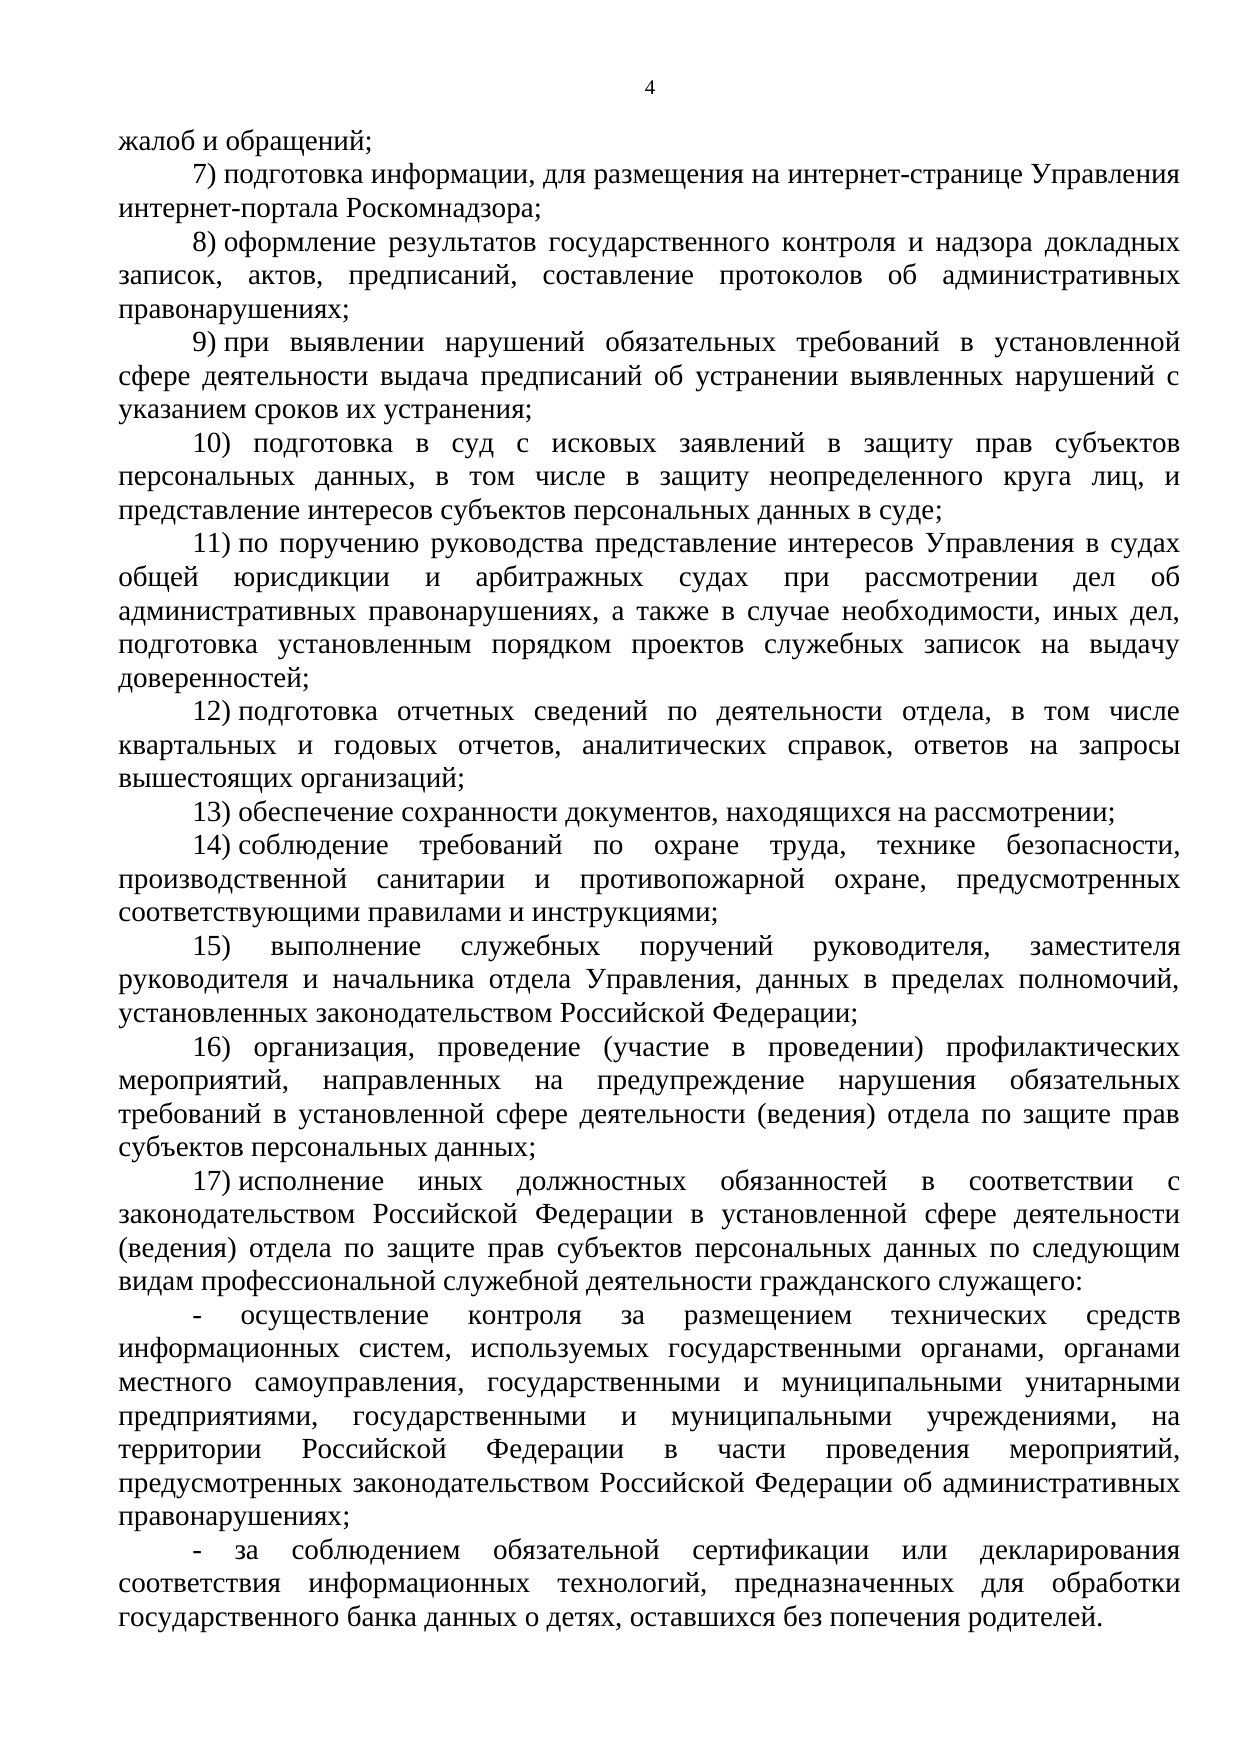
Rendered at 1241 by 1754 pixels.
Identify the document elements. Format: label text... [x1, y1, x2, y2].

text 15) выполнение служебных поручений руководителя, заместителя руководителя и начальника отдела Управления, данных в пределах полномочий, установленных законодательством Российской Федерации; [118, 928, 1181, 1029]
text 8) оформление результатов государственного контроля и надзора докладных записок, актов, предписаний, составление протоколов об административных правонарушениях; [118, 224, 1181, 324]
text 17) исполнение иных должностных обязанностей в соответствии с законодательством Российской Федерации в установленной сфере деятельности (ведения) отдела по защите прав субъектов персональных данных по следующим видам профессиональной служебной деятельности гражданского служащего: [118, 1163, 1181, 1297]
text 11) по поручению руководства представление интересов Управления в судах общей юрисдикции и арбитражных судах при рассмотрении дел об административных правонарушениях, а также в случае необходимости, иных дел, подготовка установленным порядком проектов служебных записок на выдачу доверенностей; [118, 526, 1181, 693]
text 7) подготовка информации, для размещения на интернет-странице Управления интернет-портала Роскомнадзора; [118, 157, 1181, 224]
text - за соблюдением обязательной сертификации или декларирования соответствия информационных технологий, предназначенных для обработки государственного банка данных о детях, оставшихся без попечения родителей. [118, 1532, 1181, 1632]
text 14) соблюдение требований по охране труда, технике безопасности, производственной санитарии и противопожарной охране, предусмотренных соответствующими правилами и инструкциями; [118, 827, 1181, 928]
text 10) подготовка в суд с исковых заявлений в защиту прав субъектов персональных данных, в том числе в защиту неопределенного круга лиц, и представление интересов субъектов персональных данных в суде; [118, 425, 1181, 526]
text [118, 123, 1181, 157]
text 12) подготовка отчетных сведений по деятельности отдела, в том числе квартальных и годовых отчетов, аналитических справок, ответов на запросы вышестоящих организаций; [118, 693, 1181, 794]
text - осуществление контроля за размещением технических средств информационных систем, используемых государственными органами, органами местного самоуправления, государственными и муниципальными унитарными предприятиями, государственными и муниципальными учреждениями, на территории Российской Федерации в части проведения мероприятий, предусмотренных законодательством Российской Федерации об административных правонарушениях; [118, 1297, 1181, 1532]
text 9) при выявлении нарушений обязательных требований в установленной сфере деятельности выдача предписаний об устранении выявленных нарушений с указанием сроков их устранения; [118, 324, 1181, 425]
text 16) организация, проведение (участие в проведении) профилактических мероприятий, направленных на предупреждение нарушения обязательных требований в установленной сфере деятельности (ведения) отдела по защите прав субъектов персональных данных; [118, 1029, 1181, 1163]
text 13) обеспечение сохранности документов, находящихся на рассмотрении; [118, 794, 1181, 827]
